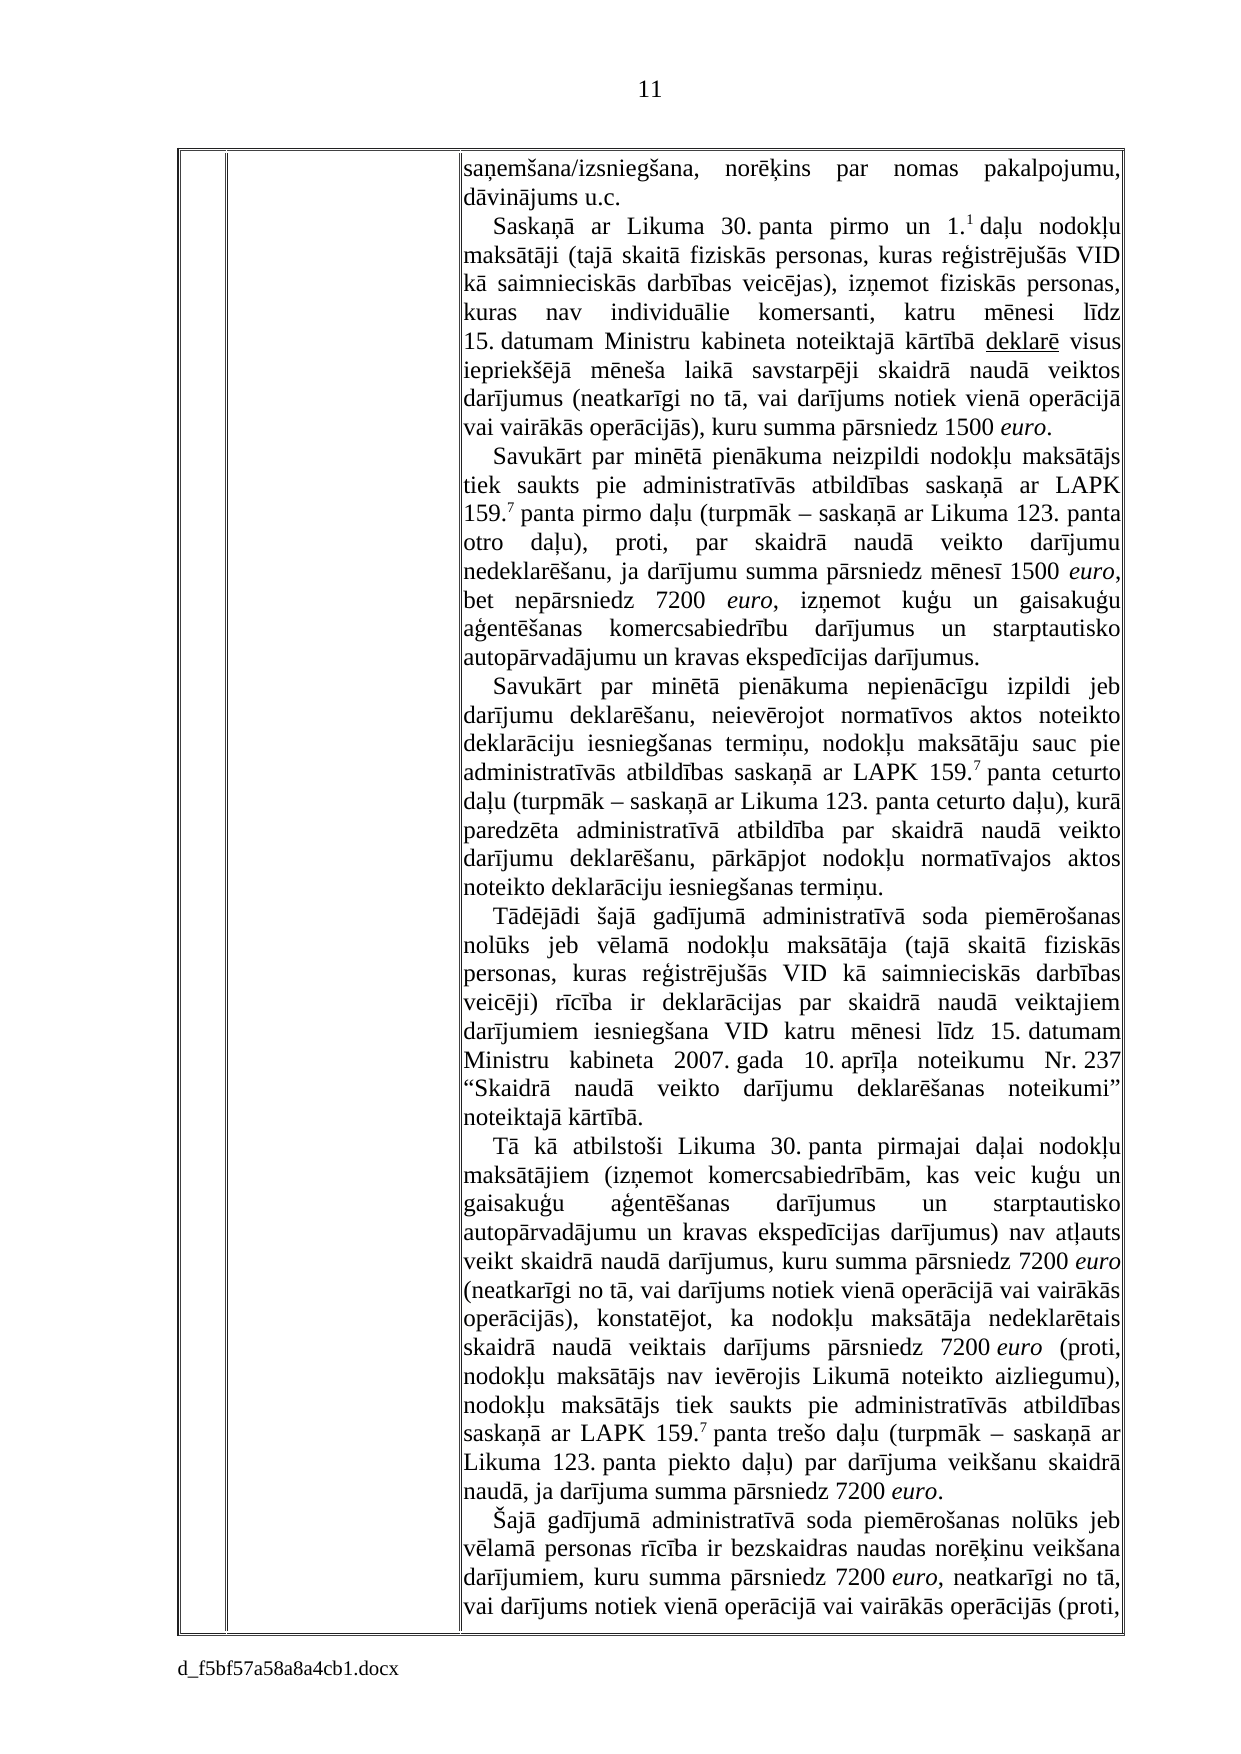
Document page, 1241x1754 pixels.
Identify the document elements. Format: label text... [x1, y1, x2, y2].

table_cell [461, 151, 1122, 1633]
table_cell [227, 151, 461, 1633]
table_cell 2. [181, 151, 227, 1633]
